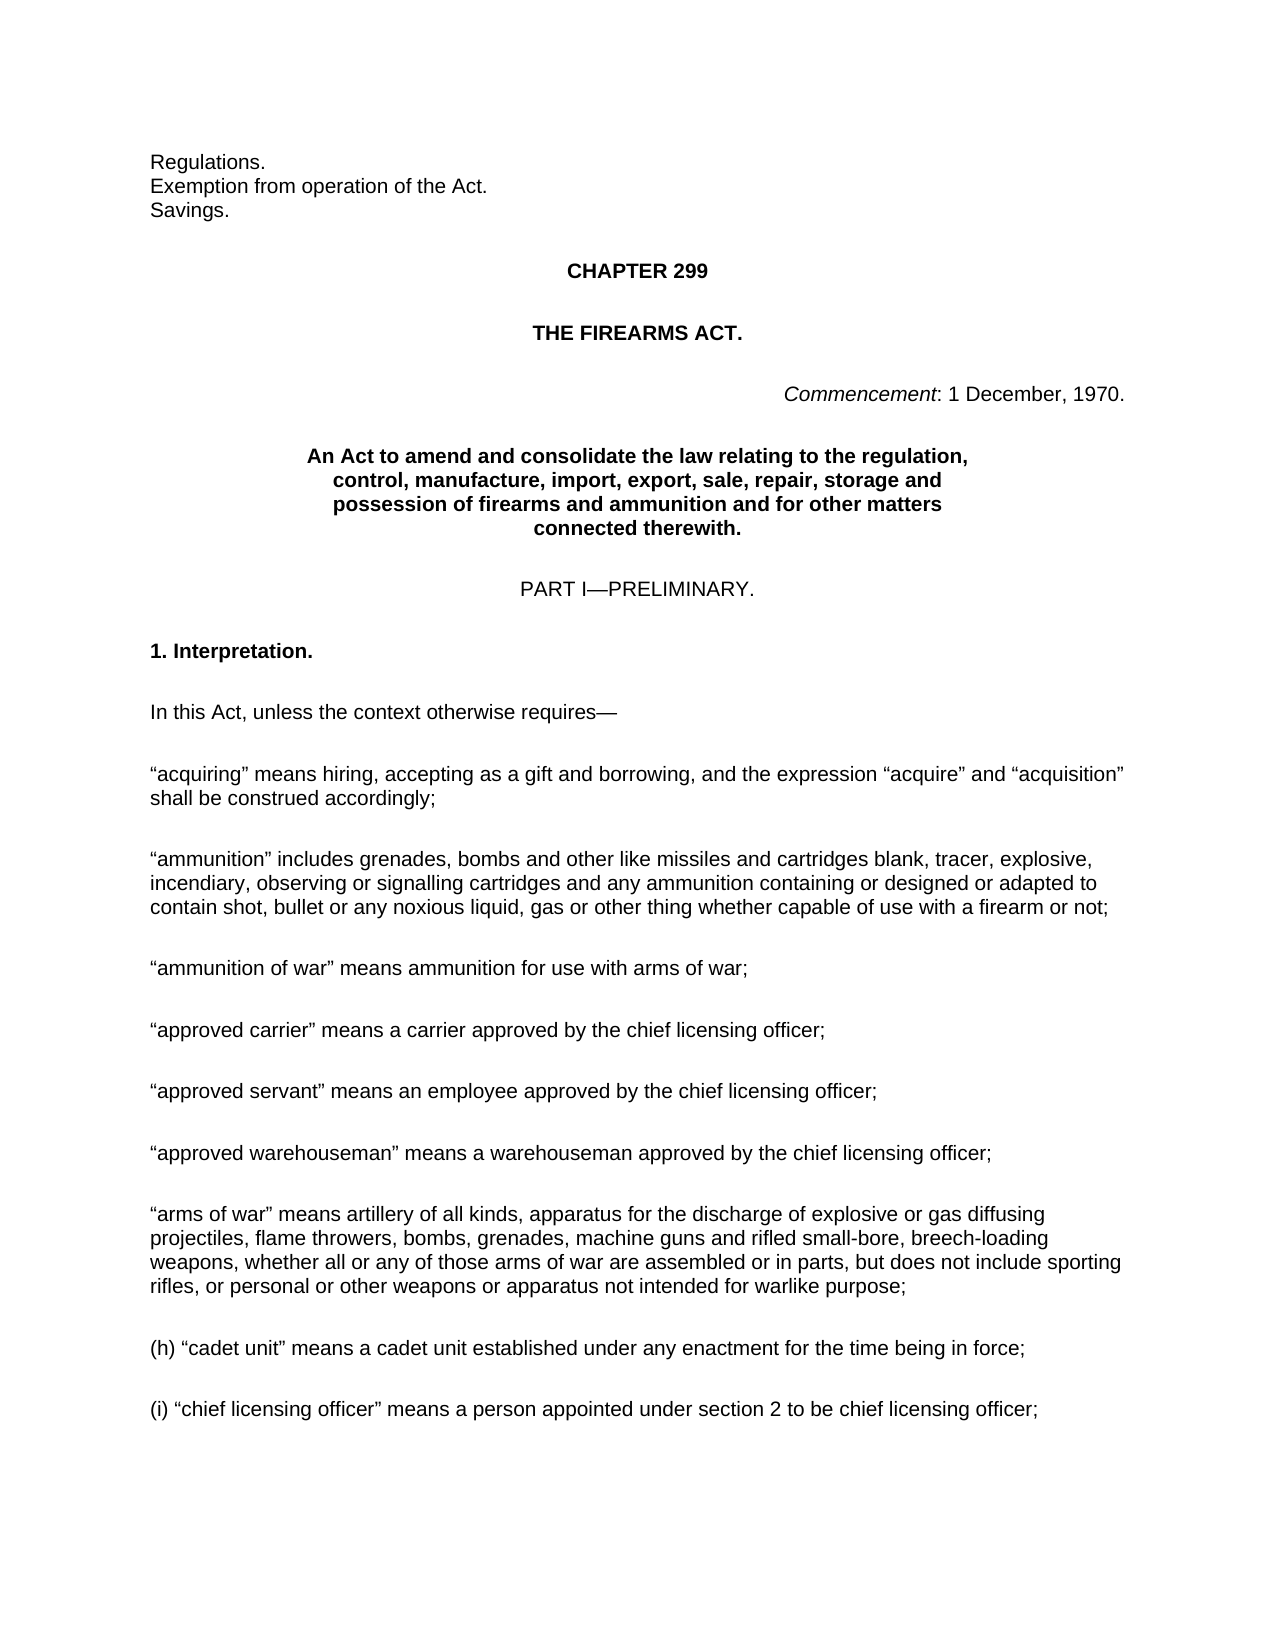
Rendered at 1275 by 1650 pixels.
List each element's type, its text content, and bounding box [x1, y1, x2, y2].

text In this Act, unless the context otherwise requires— [150, 700, 1125, 724]
text “ammunition of war” means ammunition for use with arms of war; [150, 956, 1125, 980]
text CHAPTER 299 [150, 259, 1125, 283]
text (h) “cadet unit” means a cadet unit established under any enactment for the time being in force; [150, 1335, 1125, 1359]
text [150, 150, 1125, 222]
text An Act to amend and consolidate the law relating to the regulation, control, manufacture, import, export, sale, repair, storage and possession of firearms and ammunition and for other matters connected therewith. [150, 444, 1125, 539]
text “ammunition” includes grenades, bombs and other like missiles and cartridges blank, tracer, explosive, incendiary, observing or signalling cartridges and any ammunition containing or designed or adapted to contain shot, bullet or any noxious liquid, gas or other thing whether capable of use with a firearm or not; [150, 847, 1125, 919]
text “approved warehouseman” means a warehouseman approved by the chief licensing officer; [150, 1141, 1125, 1164]
text “approved servant” means an employee approved by the chief licensing officer; [150, 1079, 1125, 1103]
text 1. Interpretation. [150, 638, 1125, 662]
text Commencement: 1 December, 1970. [150, 382, 1125, 406]
text “approved carrier” means a carrier approved by the chief licensing officer; [150, 1018, 1125, 1042]
text THE FIREARMS ACT. [150, 321, 1125, 345]
text “arms of war” means artillery of all kinds, apparatus for the discharge of explosive or gas diffusing projectiles, flame throwers, bombs, grenades, machine guns and rifled small-bore, breech-loading weapons, whether all or any of those arms of war are assembled or in parts, but does not include sporting rifles, or personal or other weapons or apparatus not intended for warlike purpose; [150, 1202, 1125, 1298]
text (i) “chief licensing officer” means a person appointed under section 2 to be chief licensing officer; [150, 1397, 1125, 1421]
text PART I—PRELIMINARY. [150, 577, 1125, 601]
text “acquiring” means hiring, accepting as a gift and borrowing, and the expression “acquire” and “acquisition” shall be construed accordingly; [150, 761, 1125, 809]
